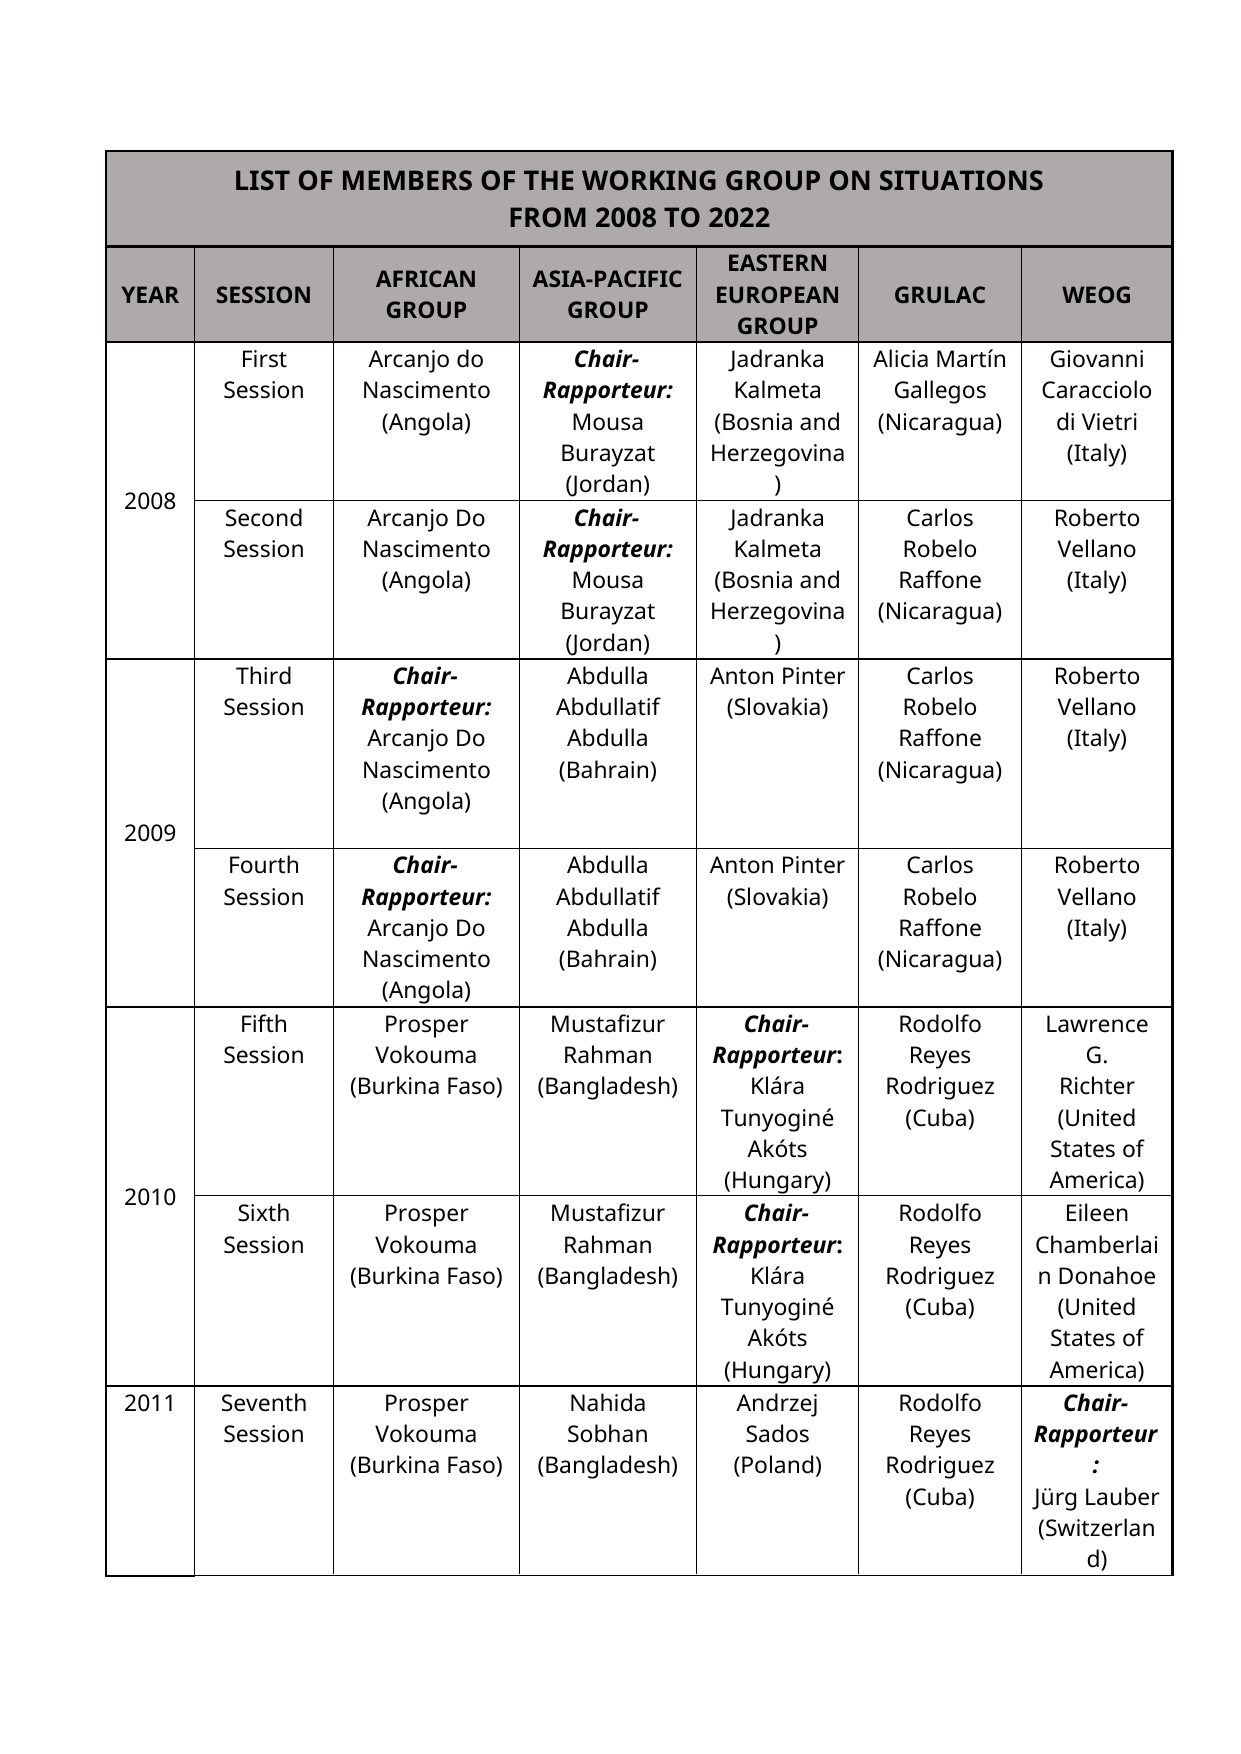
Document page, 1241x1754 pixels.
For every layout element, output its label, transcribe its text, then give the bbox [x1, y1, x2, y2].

table_cell 2011 [107, 1387, 194, 1574]
table_cell Anton Pinter (Slovakia) [697, 660, 858, 847]
table_cell Carlos Robelo Raffone (Nicaragua) [859, 849, 1021, 1006]
table_cell 2009 [107, 660, 194, 1006]
table_cell Arcanjo do Nascimento (Angola) [334, 343, 519, 499]
table_cell ASIA-PACIFIC GROUP [520, 248, 696, 341]
table_cell Rodolfo Reyes Rodriguez (Cuba) [859, 1008, 1021, 1195]
table_cell AFRICAN GROUP [334, 248, 519, 341]
table_cell Seventh Session [195, 1387, 333, 1574]
table_cell Chair-Rapporteur: Klára Tunyoginé Akóts (Hungary) [697, 1008, 858, 1195]
table_cell Nahida Sobhan (Bangladesh) [520, 1387, 696, 1574]
table_cell Giovanni Caracciolo di Vietri (Italy) [1022, 343, 1171, 499]
table_header LIST OF MEMBERS OF THE WORKING GROUP ON SITUATIONS FROM 2008 TO 2022 [107, 152, 1171, 245]
table_cell Lawrence G. Richter (United States of America) [1022, 1008, 1171, 1195]
table_cell Rodolfo Reyes Rodriguez (Cuba) [859, 1387, 1021, 1574]
table_cell SESSION [195, 248, 333, 341]
table_cell Carlos Robelo Raffone (Nicaragua) [859, 501, 1021, 658]
table_cell First Session [195, 343, 333, 499]
table_cell Andrzej Sados (Poland) [697, 1387, 858, 1574]
table_cell Jadranka Kalmeta (Bosnia and Herzegovina) [697, 343, 858, 499]
table_cell Chair-Rapporteur: Mousa Burayzat (Jordan) [520, 501, 696, 658]
table_cell Roberto Vellano (Italy) [1022, 660, 1171, 847]
table_cell Third Session [195, 660, 333, 847]
table_cell Chair-Rapporteur: Mousa Burayzat (Jordan) [520, 343, 696, 499]
table_cell EASTERN EUROPEAN GROUP [697, 248, 858, 341]
table_cell 2010 [107, 1008, 194, 1385]
table_cell Chair-Rapporteur: Arcanjo Do Nascimento (Angola) [334, 849, 519, 1006]
table_cell Jadranka Kalmeta (Bosnia and Herzegovina) [697, 501, 858, 658]
table_cell Alicia Martín Gallegos (Nicaragua) [859, 343, 1021, 499]
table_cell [1022, 1387, 1171, 1574]
table_cell Carlos Robelo Raffone (Nicaragua) [859, 660, 1021, 847]
table_cell WEOG [1022, 248, 1171, 341]
table_cell YEAR [107, 248, 194, 341]
table_cell Arcanjo Do Nascimento (Angola) [334, 501, 519, 658]
table_cell Roberto Vellano (Italy) [1022, 501, 1171, 658]
table_cell Abdulla Abdullatif Abdulla (Bahrain) [520, 849, 696, 1006]
table_cell Prosper Vokouma (Burkina Faso) [334, 1008, 519, 1195]
table_cell Roberto Vellano (Italy) [1022, 849, 1171, 1006]
table_cell Second Session [195, 501, 333, 658]
table_cell Chair-Rapporteur: Arcanjo Do Nascimento (Angola) [334, 660, 519, 847]
table_cell Prosper Vokouma (Burkina Faso) [334, 1196, 519, 1385]
table_cell GRULAC [859, 248, 1021, 341]
table_cell Fifth Session [195, 1008, 333, 1195]
table_cell Sixth Session [195, 1196, 333, 1385]
table_cell Abdulla Abdullatif Abdulla (Bahrain) [520, 660, 696, 847]
table_cell Mustafizur Rahman (Bangladesh) [520, 1196, 696, 1385]
table_cell Anton Pinter (Slovakia) [697, 849, 858, 1006]
table_cell Eileen Chamberlain Donahoe (United States of America) [1022, 1196, 1171, 1385]
table_cell Fourth Session [195, 849, 333, 1006]
table_cell Rodolfo Reyes Rodriguez (Cuba) [859, 1196, 1021, 1385]
table_cell Prosper Vokouma (Burkina Faso) [334, 1387, 519, 1574]
table_cell Chair-Rapporteur: Klára Tunyoginé Akóts (Hungary) [697, 1196, 858, 1385]
table_cell 2008 [107, 343, 194, 658]
table_cell Mustafizur Rahman (Bangladesh) [520, 1008, 696, 1195]
